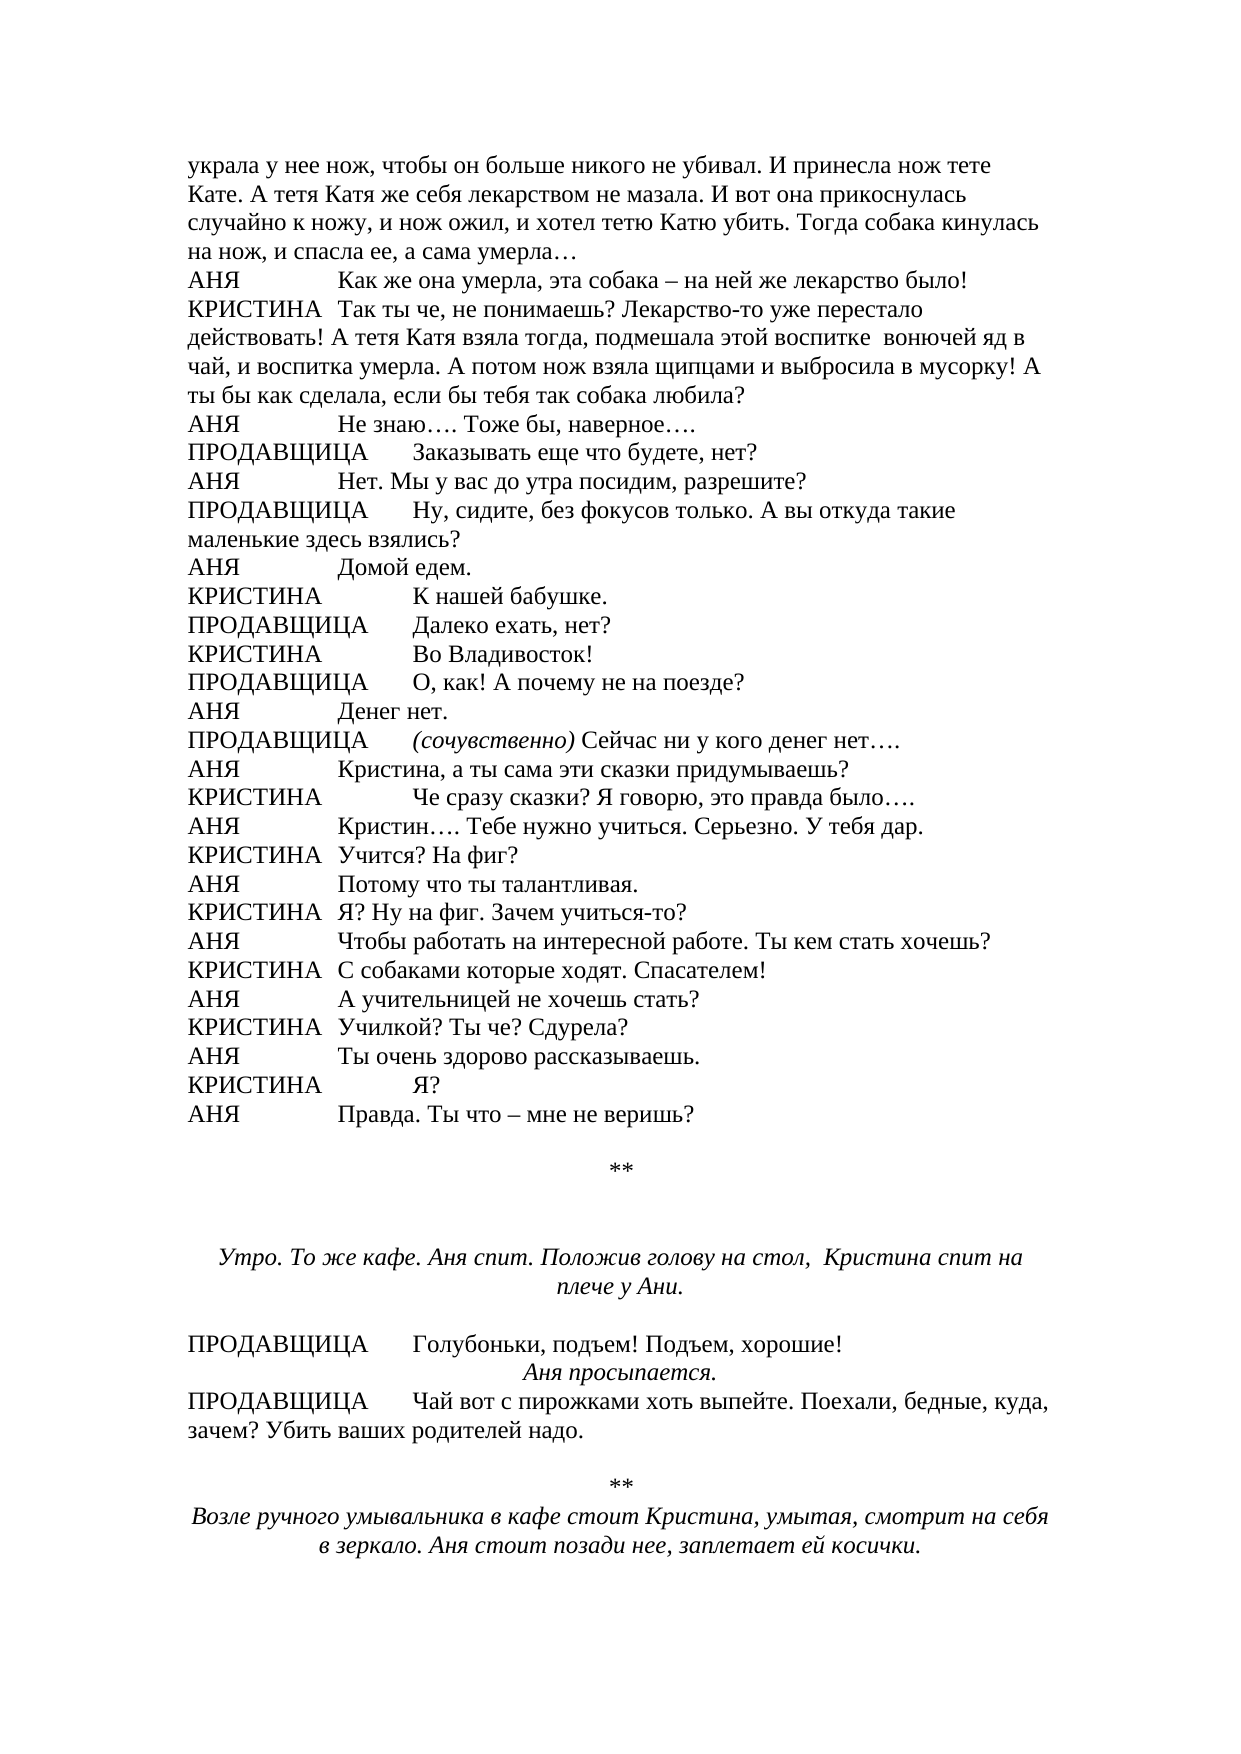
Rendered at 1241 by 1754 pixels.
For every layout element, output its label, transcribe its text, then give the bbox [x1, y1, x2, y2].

text ПРОДАВЩИЦА Заказывать еще что будете, нет? [187, 437, 1053, 466]
text КРИСТИНА Я? Ну на фиг. Зачем учиться-то? [187, 897, 1053, 926]
text ПРОДАВЩИЦА Голубоньки, подъем! Подъем, хорошие! [187, 1329, 1053, 1357]
text АНЯ Денег нет. [187, 696, 1053, 725]
text АНЯ Кристин…. Тебе нужно учиться. Серьезно. У тебя дар. [187, 811, 1053, 840]
text ПРОДАВЩИЦА Ну, сидите, без фокусов только. А вы откуда такие маленькие здесь взялись? [187, 495, 1053, 552]
text АНЯ Кристина, а ты сама эти сказки придумываешь? [187, 754, 1053, 782]
text КРИСТИНА Так ты че, не понимаешь? Лекарство-то уже перестало действовать! А тетя Катя взяла тогда, подмешала этой воспитке вонючей яд в чай, и воспитка умерла. А потом нож взяла щипцами и выбросила в мусорку! А ты бы как сделала, если бы тебя так собака любила? [187, 294, 1053, 409]
text ПРОДАВЩИЦА Далеко ехать, нет? [187, 610, 1053, 639]
text ** [187, 1156, 1053, 1185]
text АНЯ Чтобы работать на интересной работе. Ты кем стать хочешь? [187, 926, 1053, 955]
text КРИСТИНА С собаками которые ходят. Спасателем! [187, 955, 1053, 984]
text КРИСТИНА Во Владивосток! [187, 639, 1053, 667]
text КРИСТИНА Училкой? Ты че? Сдурела? [187, 1012, 1053, 1041]
text АНЯ Нет. Мы у вас до утра посидим, разрешите? [187, 466, 1053, 495]
text КРИСТИНА К нашей бабушке. [187, 581, 1053, 610]
text АНЯ Домой едем. [187, 552, 1053, 581]
text ПРОДАВЩИЦА О, как! А почему не на поезде? [187, 667, 1053, 696]
text ПРОДАВЩИЦА (сочувственно) Сейчас ни у кого денег нет…. [187, 725, 1053, 754]
text Утро. То же кафе. Аня спит. Положив голову на стол, Кристина спит на плече у Ани. [187, 1242, 1053, 1300]
text КРИСТИНА Учится? На фиг? [187, 840, 1053, 869]
text КРИСТИНА Я? [187, 1070, 1053, 1099]
text КРИСТИНА Че сразу сказки? Я говорю, это правда было…. [187, 782, 1053, 811]
text ** [187, 1472, 1053, 1501]
text АНЯ Не знаю…. Тоже бы, наверное…. [187, 409, 1053, 437]
text АНЯ Правда. Ты что – мне не веришь? [187, 1099, 1053, 1127]
text АНЯ Ты очень здорово рассказываешь. [187, 1041, 1053, 1070]
text АНЯ Как же она умерла, эта собака – на ней же лекарство было! [187, 265, 1053, 294]
text Возле ручного умывальника в кафе стоит Кристина, умытая, смотрит на себя в зеркало. Аня стоит позади нее, заплетает ей косички. [187, 1501, 1053, 1559]
text ПРОДАВЩИЦА Чай вот с пирожками хоть выпейте. Поехали, бедные, куда, зачем? Убить ваших родителей надо. [187, 1386, 1053, 1444]
text АНЯ Потому что ты талантливая. [187, 869, 1053, 897]
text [187, 150, 1053, 265]
text Аня просыпается. [187, 1357, 1053, 1386]
text АНЯ А учительницей не хочешь стать? [187, 984, 1053, 1012]
